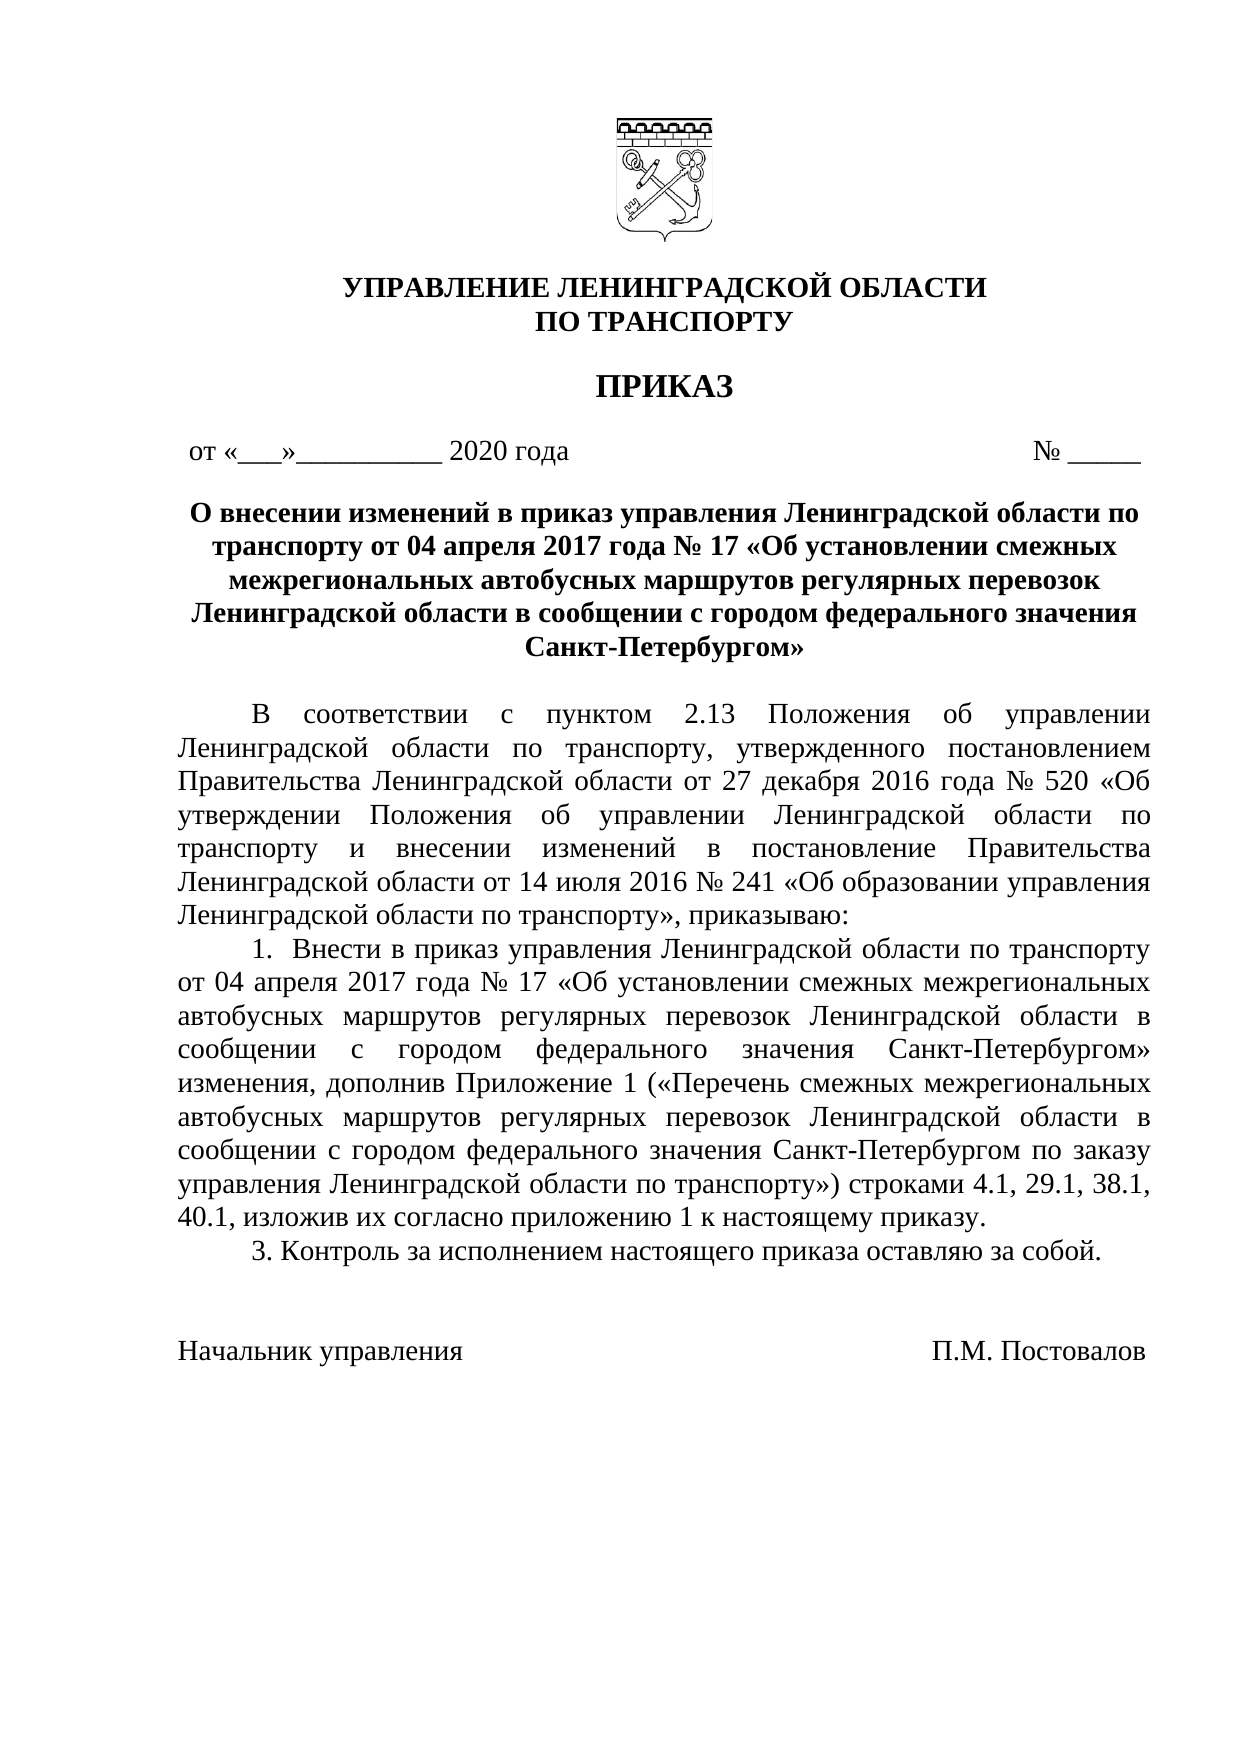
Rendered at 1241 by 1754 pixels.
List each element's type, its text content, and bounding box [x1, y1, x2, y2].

text В соответствии с пунктом 2.13 Положения об управлении Ленинградской области по транспорту, утвержденного постановлением Правительства Ленинградской области от 27 декабря 2016 года № 520 «Об утверждении Положения об управлении Ленинградской области по транспорту и внесении изменений в постановление Правительства Ленинградской области от 14 июля 2016 № 241 «Об образовании управления Ленинградской области по транспорту», приказываю: [177, 696, 1152, 931]
table_header № _____ [635, 433, 1152, 495]
picture [616, 118, 713, 242]
text 1. Внести в приказ управления Ленинградской области по транспорту от 04 апреля 2017 года № 17 «Об установлении смежных межрегиональных автобусных маршрутов регулярных перевозок Ленинградской области в сообщении с городом федерального значения Санкт-Петербургом» изменения, дополнив Приложение 1 («Перечень смежных межрегиональных автобусных маршрутов регулярных перевозок Ленинградской области в сообщении с городом федерального значения Санкт-Петербургом по заказу управления Ленинградской области по транспорту») строками 4.1, 29.1, 38.1, 40.1, изложив их согласно приложению 1 к настоящему приказу. [177, 931, 1152, 1233]
text 3. Контроль за исполнением настоящего приказа оставляю за собой. [177, 1233, 1152, 1266]
table_header от «___»__________ 2020 года [177, 433, 635, 495]
text Начальник управления П.М. Постовалов [177, 1333, 1152, 1367]
text УПРАВЛЕНИЕ ЛЕНИНГРАДСКОЙ ОБЛАСТИ [177, 270, 1152, 304]
text О внесении изменений в приказ управления Ленинградской области по транспорту от 04 апреля 2017 года № 17 «Об установлении смежных межрегиональных автобусных маршрутов регулярных перевозок Ленинградской области в сообщении с городом федерального значения Санкт-Петербургом» [177, 495, 1152, 663]
text ПРИКАЗ [177, 366, 1152, 404]
text ПО ТРАНСПОРТУ [177, 304, 1152, 337]
